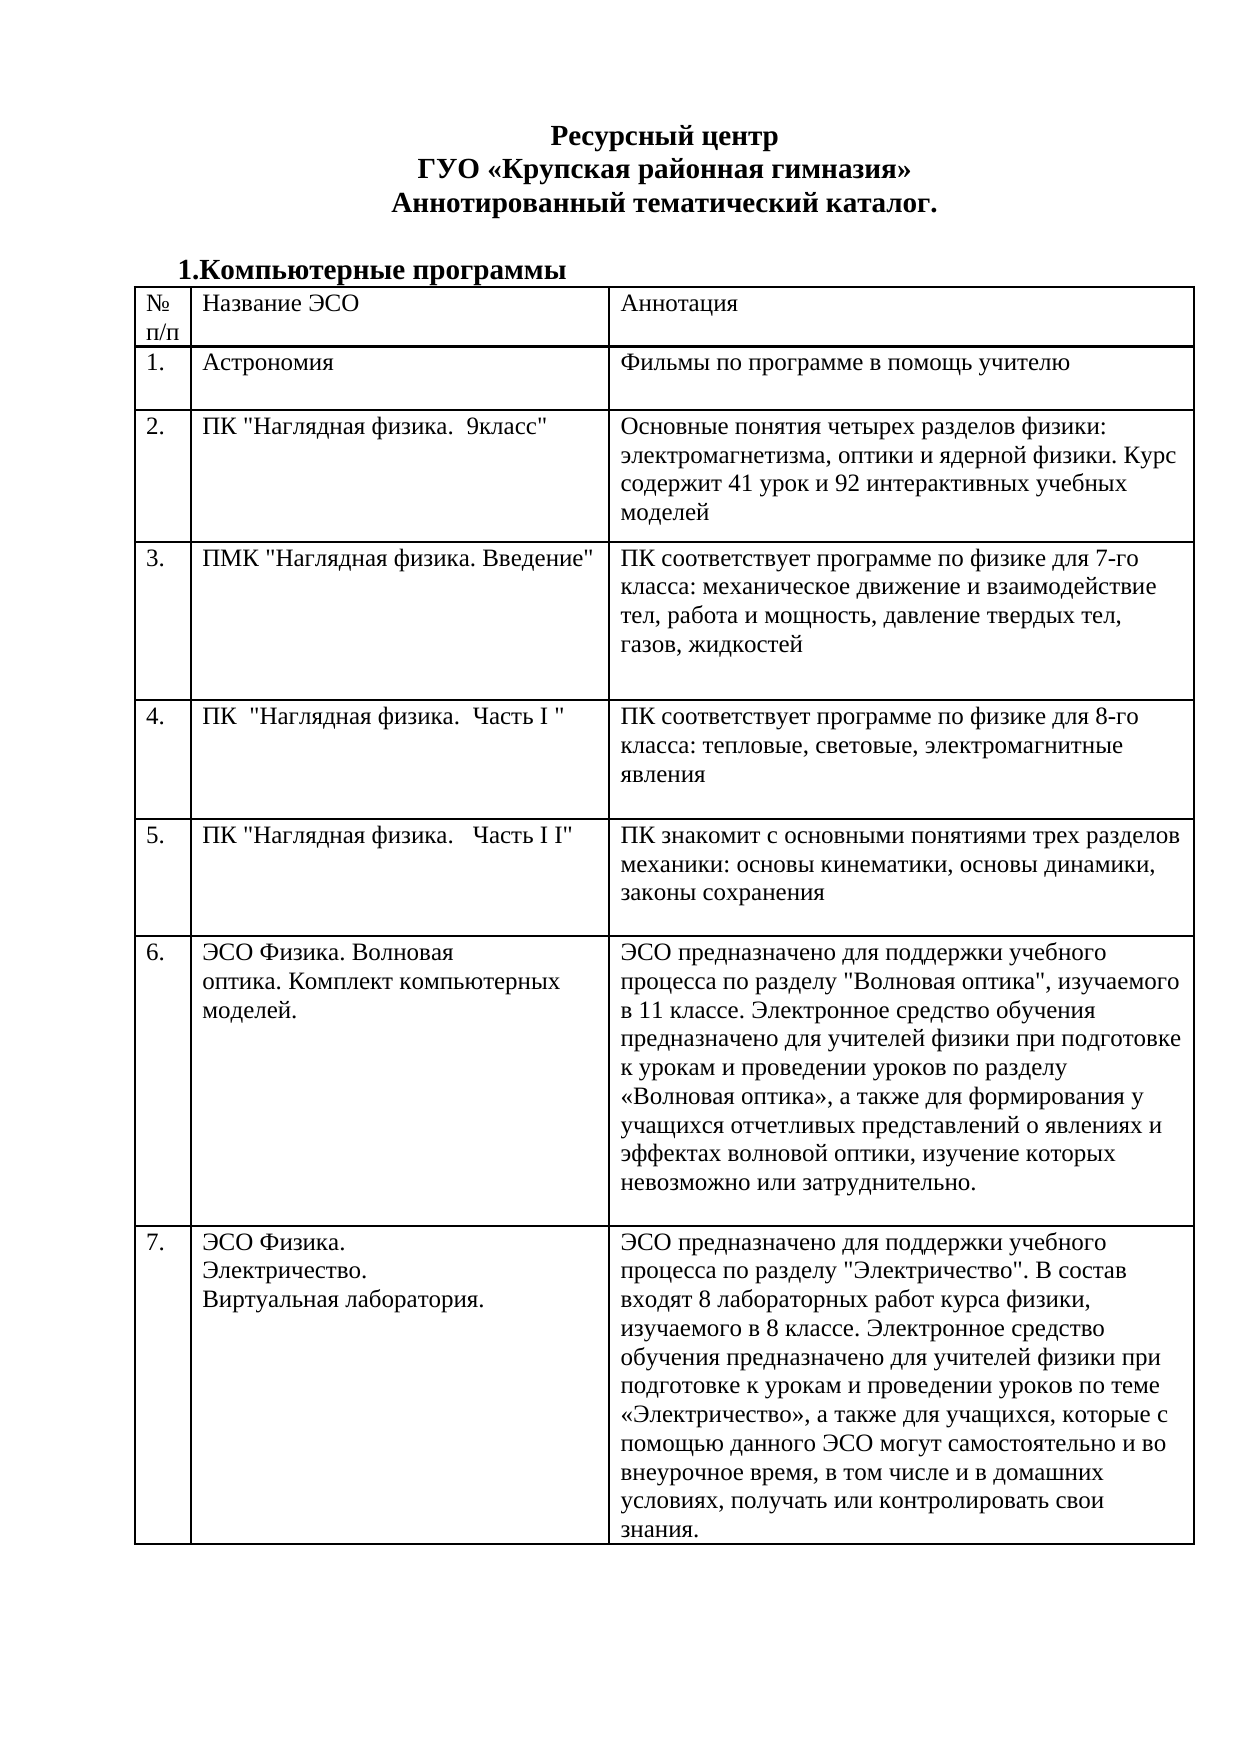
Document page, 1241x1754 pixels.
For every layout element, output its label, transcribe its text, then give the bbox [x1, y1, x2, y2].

table_header № п/п [136, 288, 190, 345]
table_cell 4. [136, 701, 190, 818]
table_cell ПК "Наглядная физика. Часть I I" [192, 820, 608, 935]
table_cell Фильмы по программе в помощь учителю [610, 348, 1193, 409]
text Аннотированный тематический каталог. [177, 185, 1152, 219]
table_header Аннотация [610, 288, 1193, 345]
table_cell Основные понятия четырех разделов физики: электромагнетизма, оптики и ядерной физики. Курс содержит 41 урок и 92 интерактивных учебных моделей [610, 411, 1193, 541]
table_cell ПК "Наглядная физика. 9класс" [192, 411, 608, 541]
table_cell ЭСО предназначено для поддержки учебного процесса по разделу "Волновая оптика", изучаемого в 11 классе. Электронное средство обучения предназначено для учителей физики при подготовке к урокам и проведении уроков по разделу «Волновая оптика», а также для формирования у учащихся отчетливых представлений о явлениях и эффектах волновой оптики, изучение которых невозможно или затруднительно. [610, 937, 1193, 1225]
table_cell 5. [136, 820, 190, 935]
table_cell 3. [136, 543, 190, 699]
table_cell 2. [136, 411, 190, 541]
text Ресурсный центр [177, 118, 1152, 152]
table_cell ПМК "Наглядная физика. Введение" [192, 543, 608, 699]
table_header Название ЭСО [192, 288, 608, 345]
table_cell ЭСО Физика. Волновая оптика. Комплект компьютерных моделей. [192, 937, 608, 1225]
table_cell ПК соответствует программе по физике для 7-го класса: механическое движение и взаимодействие тел, работа и мощность, давление твердых тел, газов, жидкостей [610, 543, 1193, 699]
table_cell ЭСО Физика. Электричество. Виртуальная лаборатория. [192, 1227, 608, 1543]
text 1.Компьютерные программы [177, 252, 1152, 286]
table_cell ПК "Наглядная физика. Часть I " [192, 701, 608, 818]
table_cell 1. [136, 348, 190, 409]
table_cell ЭСО предназначено для поддержки учебного процесса по разделу "Электричество". В состав входят 8 лабораторных работ курса физики, изучаемого в 8 классе. Электронное средство обучения предназначено для учителей физики при подготовке к урокам и проведении уроков по теме «Электричество», а также для учащихся, которые с помощью данного ЭСО могут самостоятельно и во внеурочное время, в том числе и в домашних условиях, получать или контролировать свои знания. [610, 1227, 1193, 1543]
table_cell 6. [136, 937, 190, 1225]
table_cell Астрономия [192, 348, 608, 409]
table_cell ПК соответствует программе по физике для 8-го класса: тепловые, световые, электромагнитные явления [610, 701, 1193, 818]
text ГУО «Крупская районная гимназия» [177, 152, 1152, 185]
table_cell 7. [136, 1227, 190, 1543]
table_cell ПК знакомит с основными понятиями трех разделов механики: основы кинематики, основы динамики, законы сохранения [610, 820, 1193, 935]
